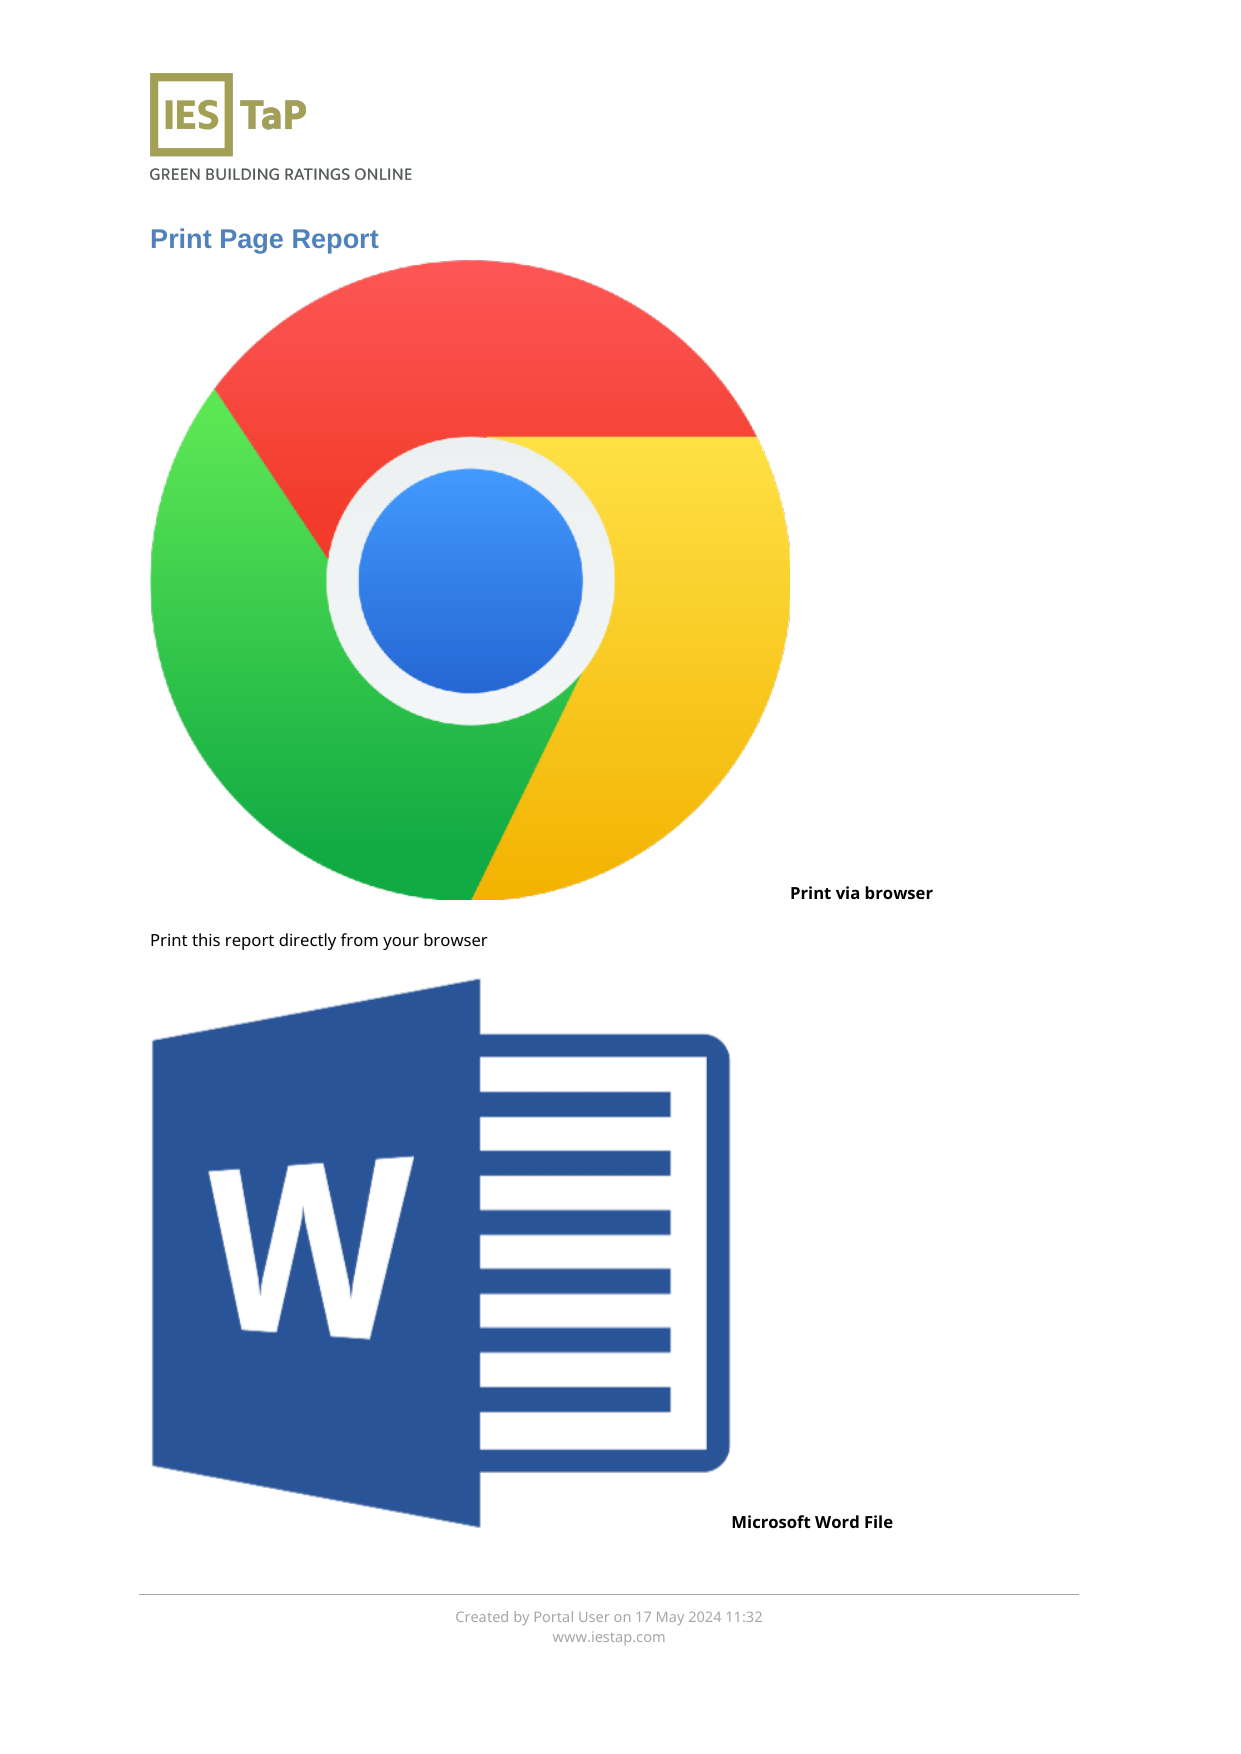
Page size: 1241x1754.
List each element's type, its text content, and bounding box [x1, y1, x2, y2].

text Print this report directly from your browser [150, 928, 1090, 951]
text Microsoft Word File [150, 975, 1090, 1534]
text Print via browser [150, 259, 1090, 904]
picture [150, 73, 412, 180]
subtitle Print Page Report [150, 223, 1090, 254]
